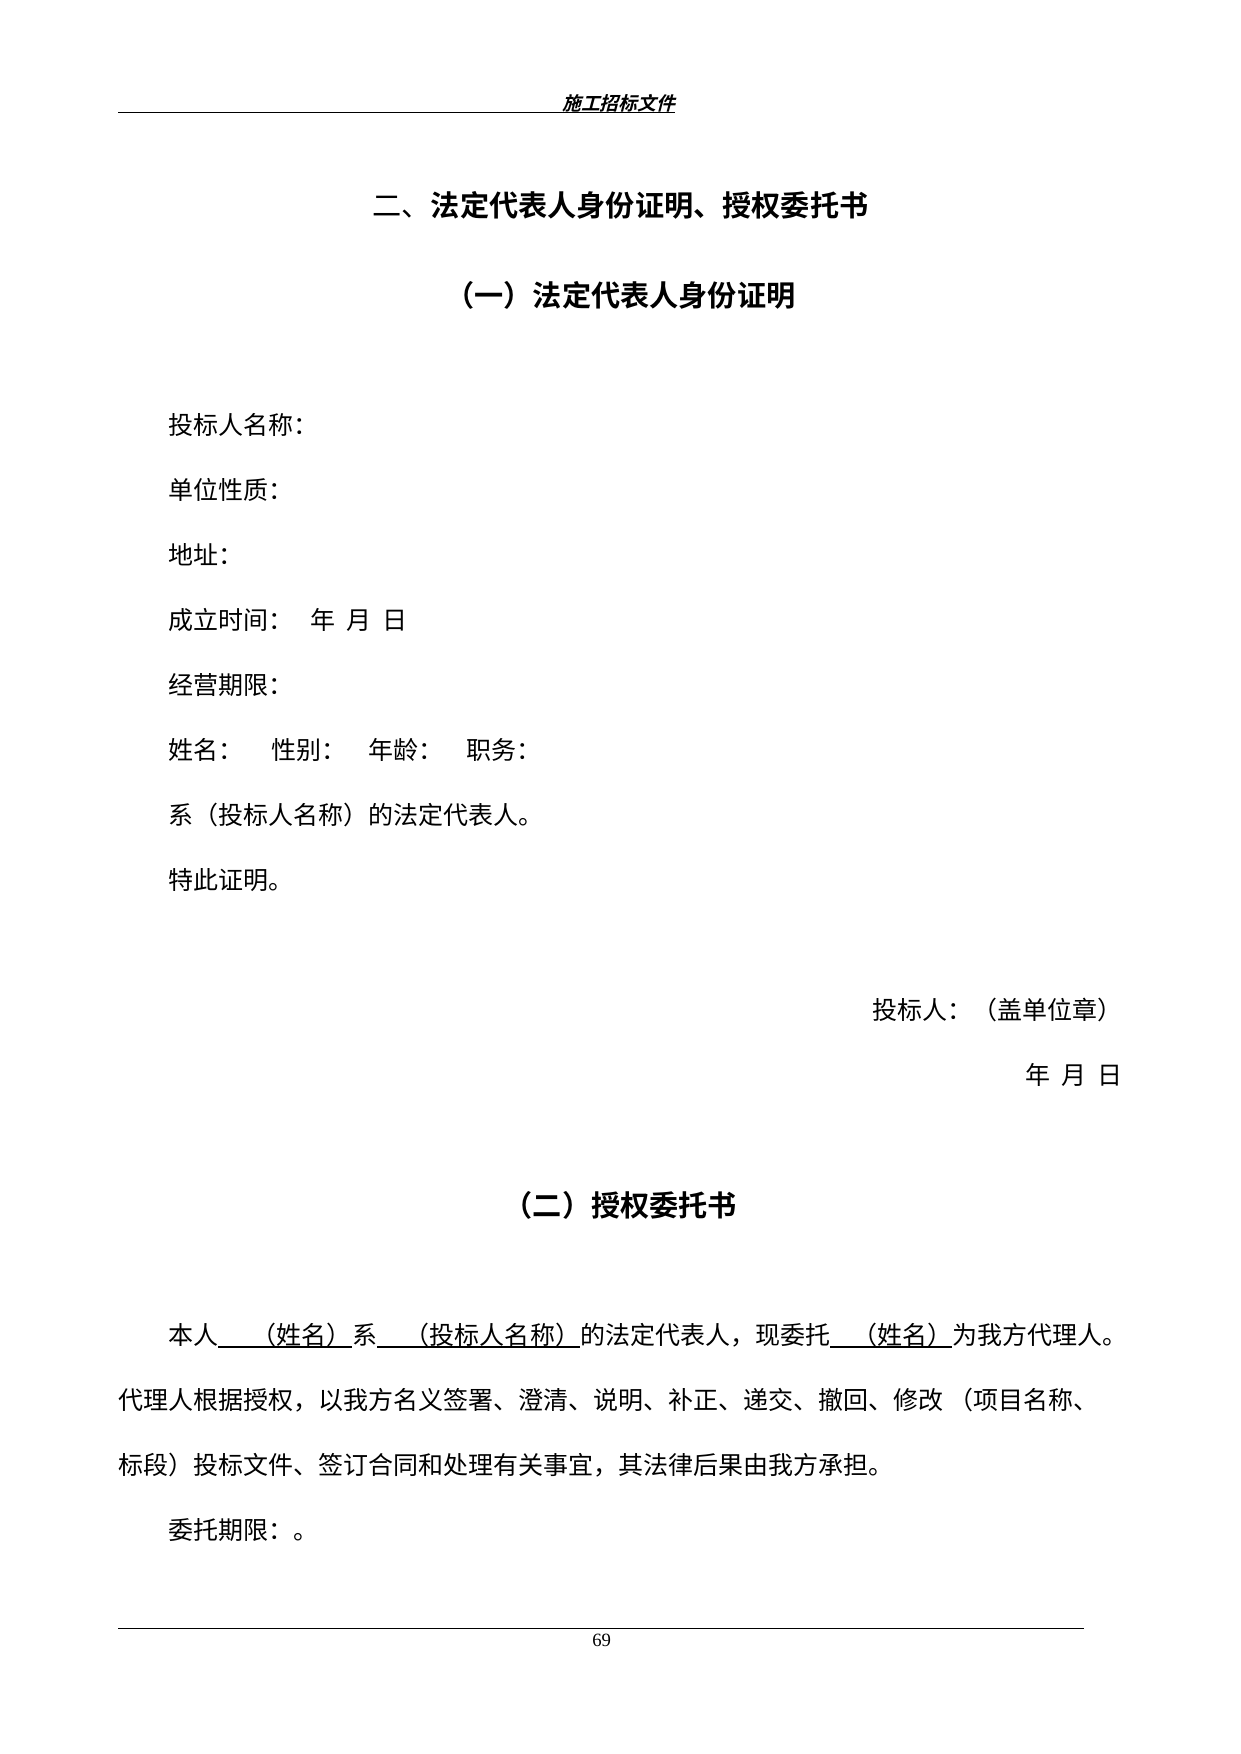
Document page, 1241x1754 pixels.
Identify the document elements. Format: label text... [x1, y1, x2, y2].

text 投标人名称： [118, 391, 1122, 456]
text 特此证明。 [118, 846, 1122, 911]
text （一）法定代表人身份证明 [118, 261, 1122, 326]
text 委托期限：。 [118, 1496, 1122, 1561]
text 经营期限： [118, 651, 1122, 716]
text 地址： [118, 521, 1122, 586]
text 系（投标人名称）的法定代表人。 [118, 781, 1122, 846]
text 单位性质： [118, 456, 1122, 521]
text 二、法定代表人身份证明、授权委托书 [118, 171, 1122, 236]
text 本人 （姓名）系 （投标人名称）的法定代表人，现委托 （姓名）为我方代理人。代理人根据授权，以我方名义签署、澄清、说明、补正、递交、撤回、修改 （项目名称、标段）投标文件、签订合同和处理有关事宜，其法律后果由我方承担。 [118, 1301, 1122, 1496]
text （二）授权委托书 [118, 1171, 1122, 1236]
text 投标人：（盖单位章） [118, 976, 1122, 1041]
text 年 月 日 [118, 1041, 1122, 1106]
text 成立时间： 年 月 日 [118, 586, 1122, 651]
text 姓名： 性别： 年龄： 职务： [118, 716, 1122, 781]
